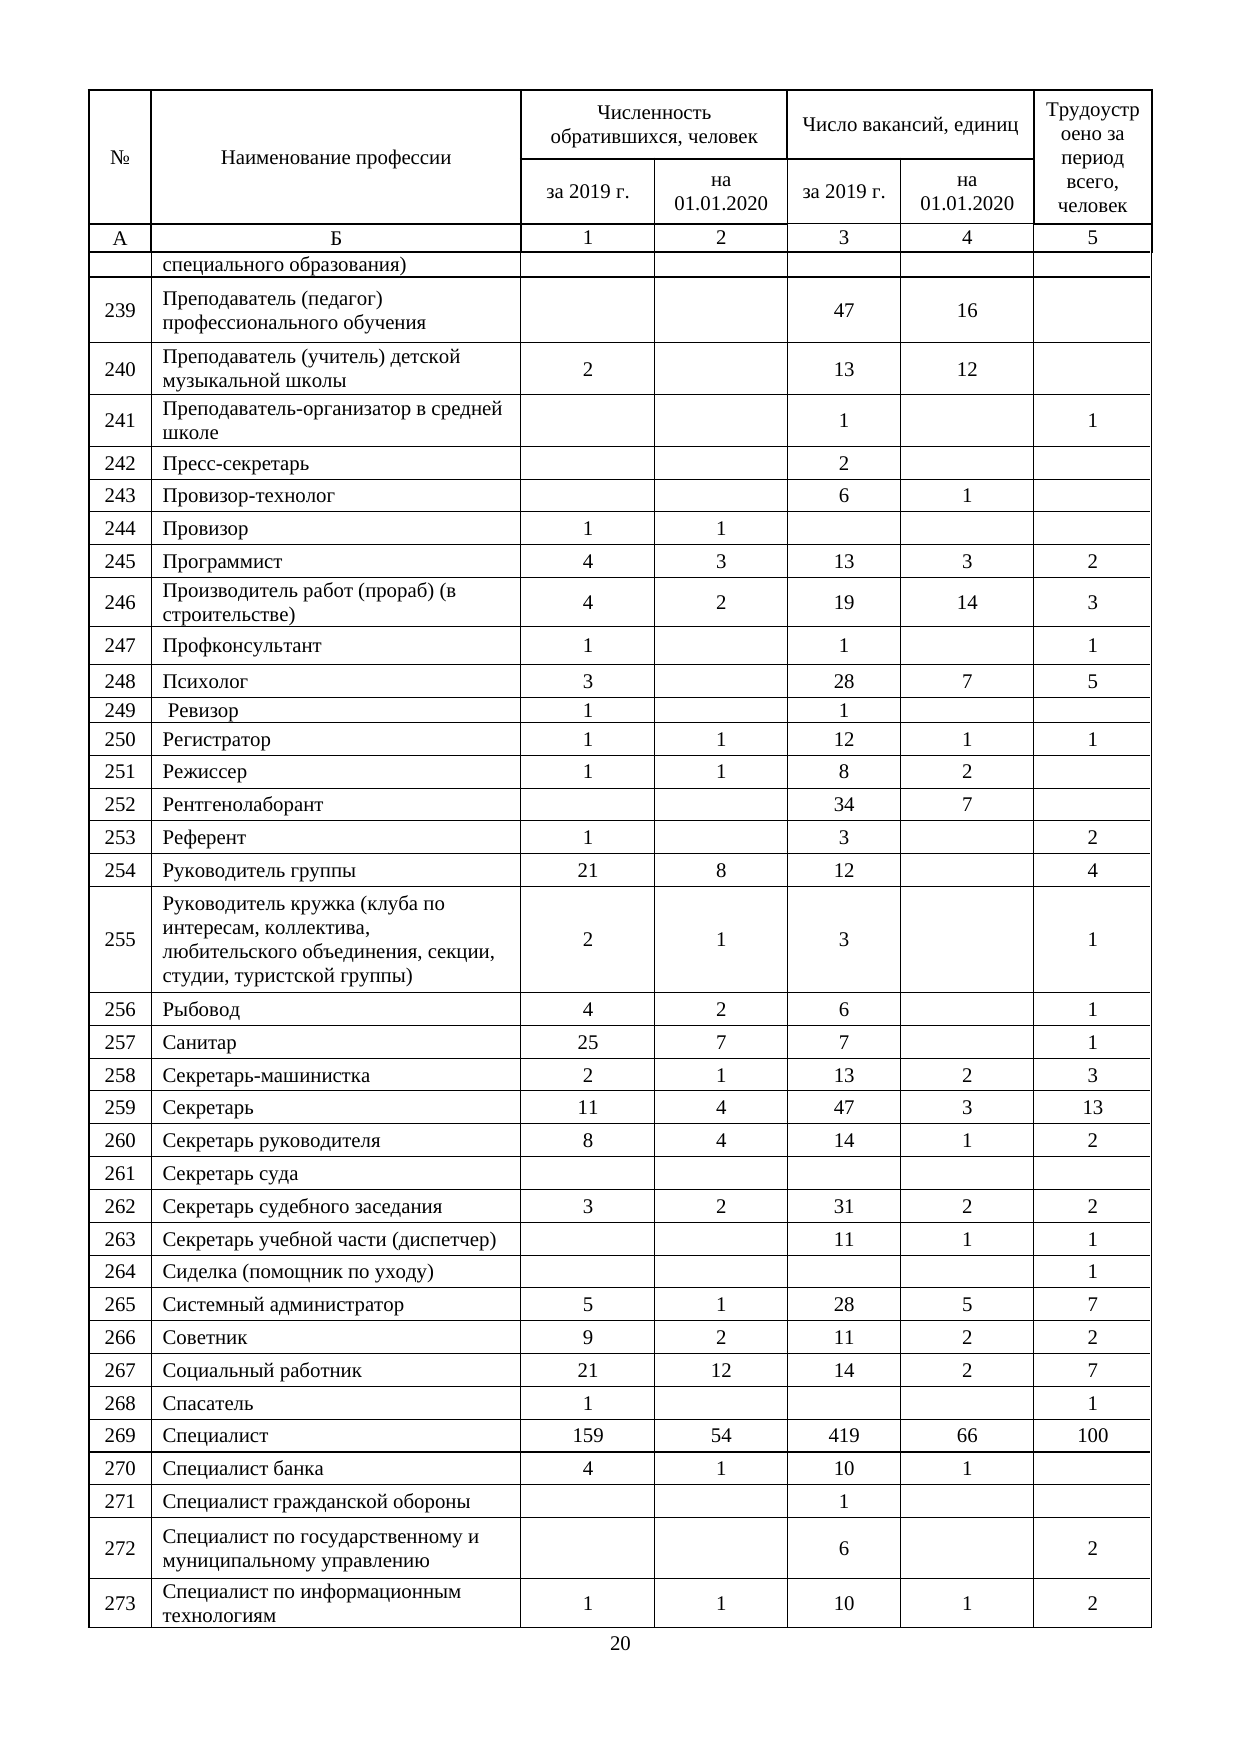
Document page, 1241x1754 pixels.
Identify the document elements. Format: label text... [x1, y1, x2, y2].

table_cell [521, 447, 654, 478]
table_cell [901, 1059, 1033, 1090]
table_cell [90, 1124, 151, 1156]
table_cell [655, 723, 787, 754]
table_cell 3 [788, 224, 900, 251]
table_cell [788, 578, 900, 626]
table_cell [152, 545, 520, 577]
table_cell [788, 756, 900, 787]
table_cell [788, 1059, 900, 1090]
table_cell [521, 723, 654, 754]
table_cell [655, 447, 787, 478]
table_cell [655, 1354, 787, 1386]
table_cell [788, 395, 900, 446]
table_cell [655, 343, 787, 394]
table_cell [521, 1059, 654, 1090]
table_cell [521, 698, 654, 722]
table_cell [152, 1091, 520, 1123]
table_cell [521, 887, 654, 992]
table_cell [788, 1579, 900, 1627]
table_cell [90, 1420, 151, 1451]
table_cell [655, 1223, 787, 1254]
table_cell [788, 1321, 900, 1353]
table_cell на 01.01.2020 [655, 160, 787, 223]
table_header Численность обратившихся, человек [522, 91, 786, 157]
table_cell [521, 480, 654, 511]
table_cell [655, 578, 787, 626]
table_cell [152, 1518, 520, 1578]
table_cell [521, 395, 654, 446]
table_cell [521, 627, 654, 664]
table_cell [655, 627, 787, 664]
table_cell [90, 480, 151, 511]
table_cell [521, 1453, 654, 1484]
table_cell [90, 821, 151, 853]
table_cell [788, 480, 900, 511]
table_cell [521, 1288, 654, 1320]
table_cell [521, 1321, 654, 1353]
table_cell 2 [655, 225, 787, 251]
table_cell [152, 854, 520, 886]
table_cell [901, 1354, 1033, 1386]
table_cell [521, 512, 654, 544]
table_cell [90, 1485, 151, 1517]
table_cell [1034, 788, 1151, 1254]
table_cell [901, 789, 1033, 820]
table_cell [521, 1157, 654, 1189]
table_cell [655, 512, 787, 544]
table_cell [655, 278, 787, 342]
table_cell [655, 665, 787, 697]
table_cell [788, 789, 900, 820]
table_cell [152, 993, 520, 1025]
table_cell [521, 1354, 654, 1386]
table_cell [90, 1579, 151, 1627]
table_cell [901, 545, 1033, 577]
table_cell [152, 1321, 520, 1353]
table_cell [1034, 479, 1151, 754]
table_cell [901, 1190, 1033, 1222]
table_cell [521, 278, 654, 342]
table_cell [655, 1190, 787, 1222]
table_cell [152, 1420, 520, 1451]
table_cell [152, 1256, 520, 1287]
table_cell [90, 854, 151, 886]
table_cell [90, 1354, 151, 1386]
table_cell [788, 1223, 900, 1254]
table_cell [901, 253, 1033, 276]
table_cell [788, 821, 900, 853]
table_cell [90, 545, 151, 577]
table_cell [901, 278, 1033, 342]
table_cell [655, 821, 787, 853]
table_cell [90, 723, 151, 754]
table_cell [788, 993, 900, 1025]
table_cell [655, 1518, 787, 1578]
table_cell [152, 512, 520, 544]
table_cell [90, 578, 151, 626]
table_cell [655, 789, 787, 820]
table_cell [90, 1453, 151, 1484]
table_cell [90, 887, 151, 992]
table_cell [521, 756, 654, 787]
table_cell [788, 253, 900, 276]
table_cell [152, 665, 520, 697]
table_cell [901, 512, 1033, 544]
table_cell за 2019 г. [788, 160, 900, 223]
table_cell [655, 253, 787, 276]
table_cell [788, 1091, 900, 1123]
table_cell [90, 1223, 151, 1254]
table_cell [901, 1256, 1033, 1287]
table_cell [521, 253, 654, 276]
table_cell 4 [901, 224, 1033, 251]
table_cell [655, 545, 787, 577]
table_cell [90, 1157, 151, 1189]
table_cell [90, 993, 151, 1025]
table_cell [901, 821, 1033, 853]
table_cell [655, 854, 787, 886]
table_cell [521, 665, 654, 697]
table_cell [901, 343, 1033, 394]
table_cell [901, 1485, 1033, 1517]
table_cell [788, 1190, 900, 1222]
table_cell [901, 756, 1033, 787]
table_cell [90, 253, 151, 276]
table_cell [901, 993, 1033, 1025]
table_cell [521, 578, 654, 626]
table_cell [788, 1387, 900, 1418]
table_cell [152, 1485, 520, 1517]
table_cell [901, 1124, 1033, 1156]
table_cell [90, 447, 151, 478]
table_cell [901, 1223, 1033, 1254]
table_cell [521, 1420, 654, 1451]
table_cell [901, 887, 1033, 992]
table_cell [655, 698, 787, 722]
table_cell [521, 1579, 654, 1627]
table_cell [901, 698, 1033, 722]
table_header Трудоустроено за период всего, человек [1035, 91, 1151, 223]
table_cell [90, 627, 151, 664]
table_cell 5 [1034, 225, 1151, 251]
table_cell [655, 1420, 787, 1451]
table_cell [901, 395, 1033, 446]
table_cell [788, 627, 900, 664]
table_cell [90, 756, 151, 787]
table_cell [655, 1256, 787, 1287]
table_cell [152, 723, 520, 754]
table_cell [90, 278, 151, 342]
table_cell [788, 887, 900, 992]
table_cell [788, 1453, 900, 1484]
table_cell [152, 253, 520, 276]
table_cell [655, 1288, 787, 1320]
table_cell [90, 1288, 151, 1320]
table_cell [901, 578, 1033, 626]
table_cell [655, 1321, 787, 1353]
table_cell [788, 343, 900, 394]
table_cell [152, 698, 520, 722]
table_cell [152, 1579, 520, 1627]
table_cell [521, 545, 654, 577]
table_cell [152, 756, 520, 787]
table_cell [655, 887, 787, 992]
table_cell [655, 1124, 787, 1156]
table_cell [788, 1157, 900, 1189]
table_header Наименование профессии [152, 91, 520, 223]
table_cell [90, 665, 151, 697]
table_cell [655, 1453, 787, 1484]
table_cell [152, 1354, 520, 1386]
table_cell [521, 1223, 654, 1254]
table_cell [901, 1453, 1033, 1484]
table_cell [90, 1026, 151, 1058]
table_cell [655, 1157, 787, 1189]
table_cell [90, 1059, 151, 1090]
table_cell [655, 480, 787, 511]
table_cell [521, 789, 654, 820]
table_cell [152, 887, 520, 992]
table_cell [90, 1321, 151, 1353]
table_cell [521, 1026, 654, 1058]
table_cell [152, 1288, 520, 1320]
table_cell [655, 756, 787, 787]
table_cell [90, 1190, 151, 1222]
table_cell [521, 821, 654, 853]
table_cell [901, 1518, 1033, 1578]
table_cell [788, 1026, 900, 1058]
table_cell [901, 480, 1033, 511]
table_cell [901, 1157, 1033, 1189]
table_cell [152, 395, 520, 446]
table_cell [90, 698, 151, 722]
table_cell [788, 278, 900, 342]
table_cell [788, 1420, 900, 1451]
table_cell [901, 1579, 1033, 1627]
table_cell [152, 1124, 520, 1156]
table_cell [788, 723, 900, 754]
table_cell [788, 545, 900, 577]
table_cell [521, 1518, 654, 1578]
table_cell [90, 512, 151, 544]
table_cell Б [152, 225, 520, 251]
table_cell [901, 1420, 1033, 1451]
table_header № [90, 91, 150, 223]
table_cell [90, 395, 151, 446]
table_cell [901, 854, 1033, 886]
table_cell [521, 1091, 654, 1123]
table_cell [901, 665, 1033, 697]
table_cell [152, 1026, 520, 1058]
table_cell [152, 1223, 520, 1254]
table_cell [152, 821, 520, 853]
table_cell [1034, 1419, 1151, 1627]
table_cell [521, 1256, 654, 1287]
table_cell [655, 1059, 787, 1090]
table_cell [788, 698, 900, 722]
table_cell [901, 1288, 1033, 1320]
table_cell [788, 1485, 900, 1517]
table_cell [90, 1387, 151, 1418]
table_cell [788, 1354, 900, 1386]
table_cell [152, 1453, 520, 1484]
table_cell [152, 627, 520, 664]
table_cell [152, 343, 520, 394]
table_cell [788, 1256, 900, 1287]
table_cell за 2019 г. [522, 160, 654, 223]
table_cell на 01.01.2020 [901, 160, 1033, 223]
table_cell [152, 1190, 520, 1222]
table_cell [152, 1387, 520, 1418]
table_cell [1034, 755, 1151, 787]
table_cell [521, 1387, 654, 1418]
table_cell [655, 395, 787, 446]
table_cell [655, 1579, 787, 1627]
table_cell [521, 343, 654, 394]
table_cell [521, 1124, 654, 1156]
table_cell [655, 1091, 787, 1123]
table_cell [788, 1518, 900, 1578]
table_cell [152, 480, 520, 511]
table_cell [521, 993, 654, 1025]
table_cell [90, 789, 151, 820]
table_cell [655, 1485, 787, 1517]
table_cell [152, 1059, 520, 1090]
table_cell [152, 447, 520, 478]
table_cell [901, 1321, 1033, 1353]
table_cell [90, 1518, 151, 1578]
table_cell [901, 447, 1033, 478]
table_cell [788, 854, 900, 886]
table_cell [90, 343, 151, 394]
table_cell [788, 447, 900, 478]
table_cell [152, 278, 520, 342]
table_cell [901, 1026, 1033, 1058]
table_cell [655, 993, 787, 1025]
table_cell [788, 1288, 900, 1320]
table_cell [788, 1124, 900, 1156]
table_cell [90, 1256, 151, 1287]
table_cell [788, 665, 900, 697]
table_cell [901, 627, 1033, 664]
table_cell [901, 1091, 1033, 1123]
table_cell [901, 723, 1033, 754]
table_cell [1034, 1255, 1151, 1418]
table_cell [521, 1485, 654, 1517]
table_header Число вакансий, единиц [788, 91, 1033, 157]
table_cell 1 [522, 225, 654, 251]
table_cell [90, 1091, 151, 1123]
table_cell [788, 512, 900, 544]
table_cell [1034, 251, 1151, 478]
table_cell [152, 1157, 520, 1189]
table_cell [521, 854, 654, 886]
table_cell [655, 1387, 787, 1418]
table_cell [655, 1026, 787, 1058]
table_cell А [90, 225, 150, 251]
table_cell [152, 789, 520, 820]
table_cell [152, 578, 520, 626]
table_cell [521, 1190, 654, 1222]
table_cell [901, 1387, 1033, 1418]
